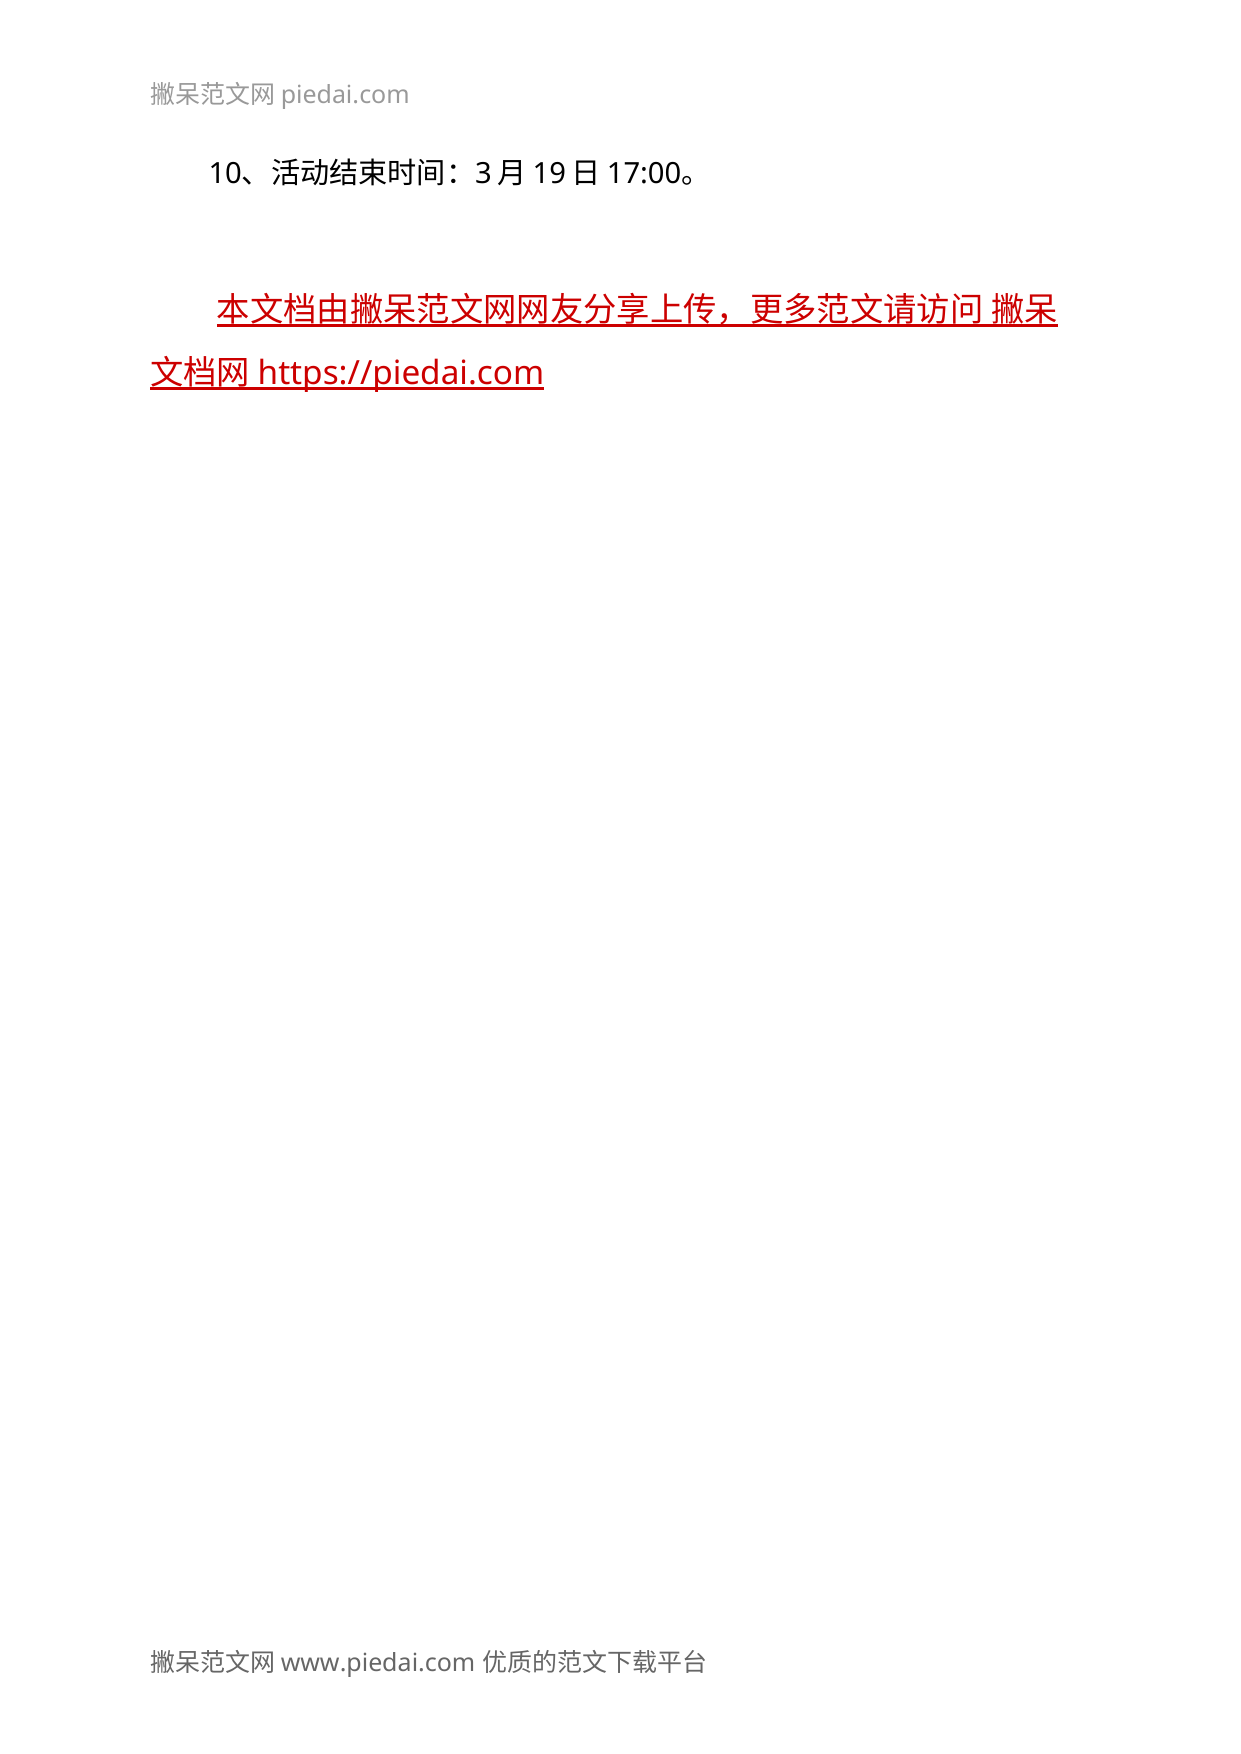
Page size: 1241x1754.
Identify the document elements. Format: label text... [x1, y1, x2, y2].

text 本文档由撇呆范文网网友分享上传，更多范文请访问 撇呆文档网 https://piedai.com [150, 283, 1090, 394]
text 10、活动结束时间：3月19日17:00。 [150, 150, 1090, 192]
